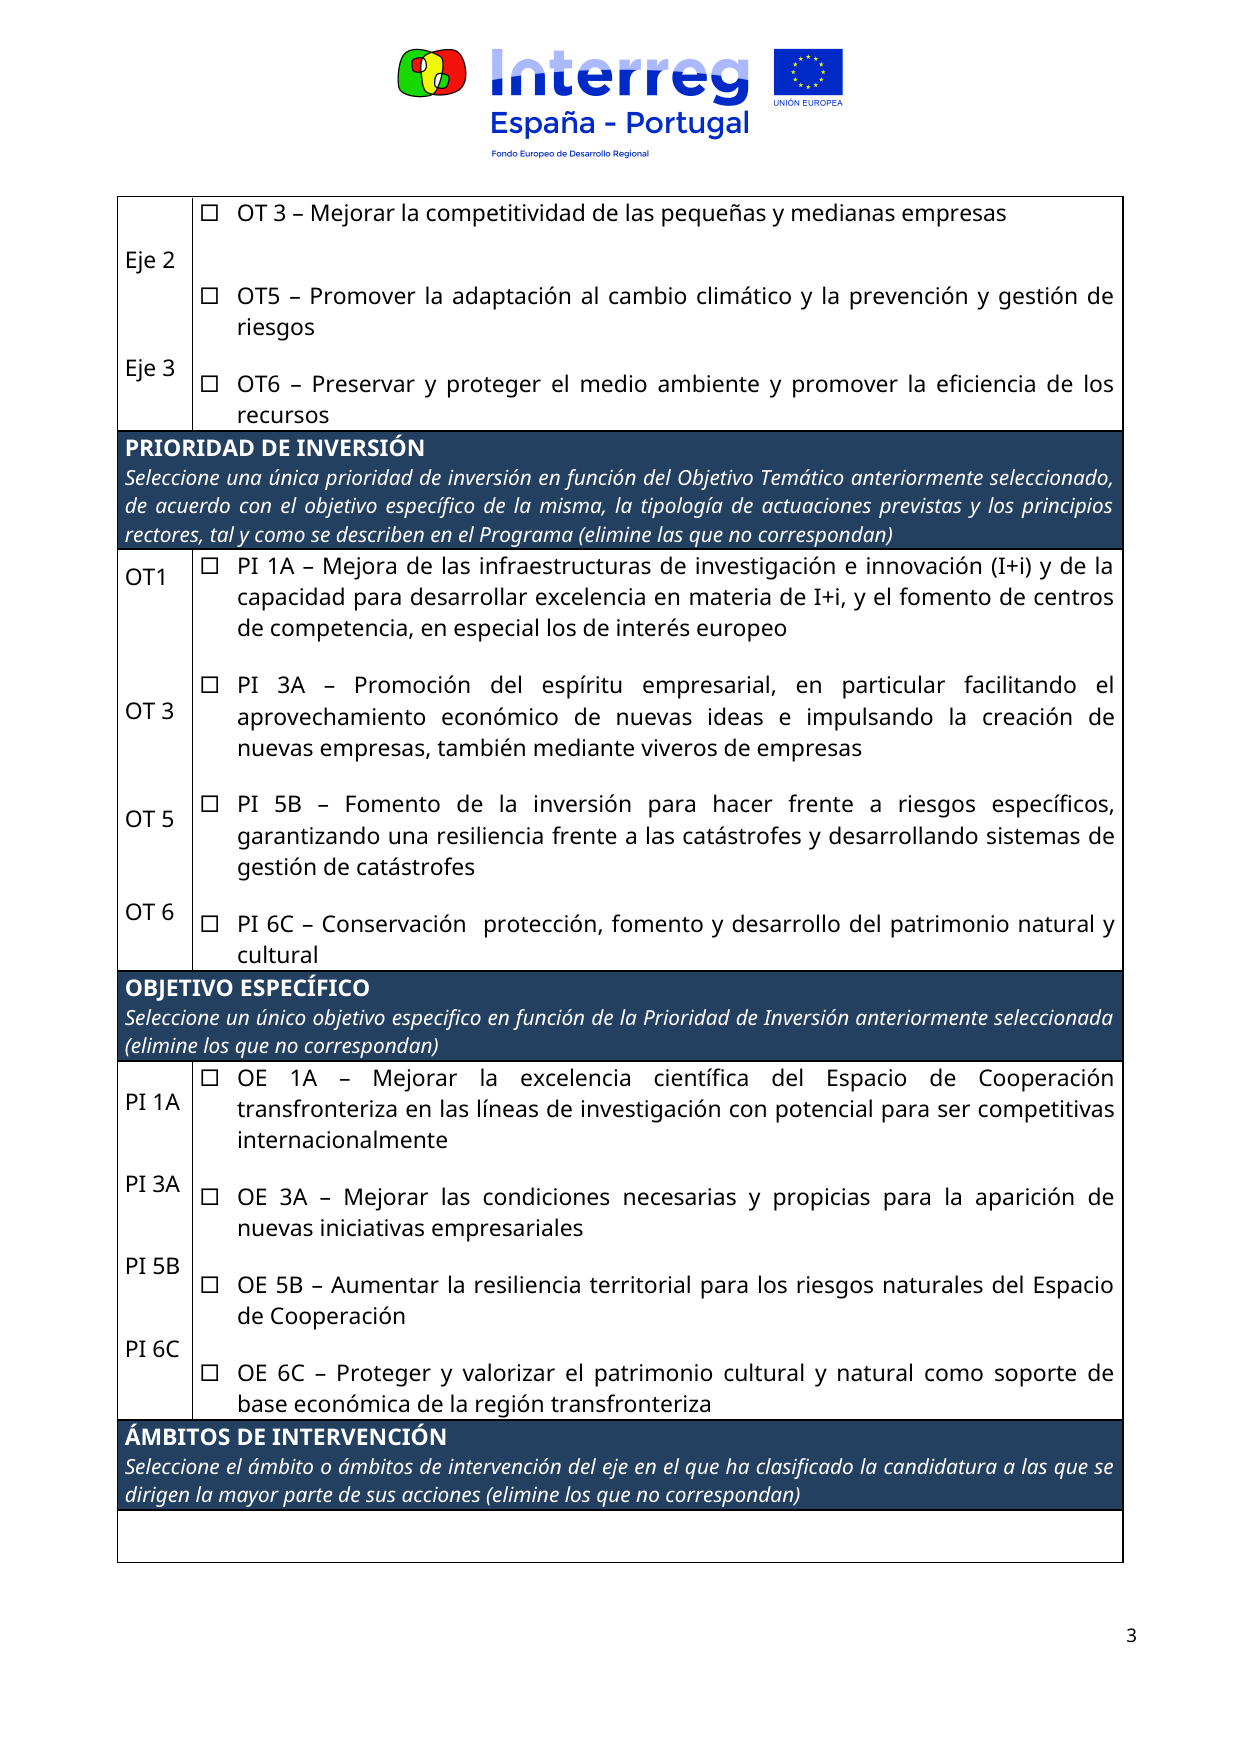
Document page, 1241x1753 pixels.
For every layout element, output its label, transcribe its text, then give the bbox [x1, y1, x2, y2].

table_cell PI 1A – Mejora de las infraestructuras de investigación e innovación (I+i) y de la capacidad para desarrollar excelencia en materia de I+i, y el fomento de centros de competencia, en especial los de interés europeo PI 3A – Promoción del espíritu empresarial, en particular facilitando el aprovechamiento económico de nuevas ideas e impulsando la creación de nuevas empresas, también mediante viveros de empresas PI 5B – Fomento de la inversión para hacer frente a riesgos específicos, garantizando una resiliencia frente a las catástrofes y desarrollando sistemas de gestión de catástrofes PI 6C – Conservación protección, fomento y desarrollo del patrimonio natural y cultural [193, 550, 1122, 970]
table_cell PRIORIDAD DE INVERSIÓN Seleccione una única prioridad de inversión en función del Objetivo Temático anteriormente seleccionado, de acuerdo con el objetivo específico de la misma, la tipología de actuaciones previstas y los principios rectores, tal y como se describen en el Programa (elimine las que no correspondan) [118, 432, 1122, 548]
table_cell OBJETIVO ESPECÍFICO Seleccione un único objetivo especifico en función de la Prioridad de Inversión anteriormente seleccionada (elimine los que no correspondan) [118, 972, 1122, 1060]
table_cell OE 1A – Mejorar la excelencia científica del Espacio de Cooperación transfronteriza en las líneas de investigación con potencial para ser competitivas internacionalmente OE 3A – Mejorar las condiciones necesarias y propicias para la aparición de nuevas iniciativas empresariales OE 5B – Aumentar la resiliencia territorial para los riesgos naturales del Espacio de Cooperación OE 6C – Proteger y valorizar el patrimonio cultural y natural como soporte de base económica de la región transfronteriza [193, 1062, 1122, 1419]
table_cell ÁMBITOS DE INTERVENCIÓN Seleccione el ámbito o ámbitos de intervención del eje en el que ha clasificado la candidatura a las que se dirigen la mayor parte de sus acciones (elimine los que no correspondan) [118, 1421, 1122, 1509]
table_cell OT1 OT 3 OT 5 OT 6 [118, 550, 192, 970]
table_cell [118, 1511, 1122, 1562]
table_cell Eje 1 Eje 2 Eje 3 [118, 197, 192, 430]
picture [363, 14, 877, 191]
table_cell PI 1A PI 3A PI 5B PI 6C [118, 1062, 192, 1419]
